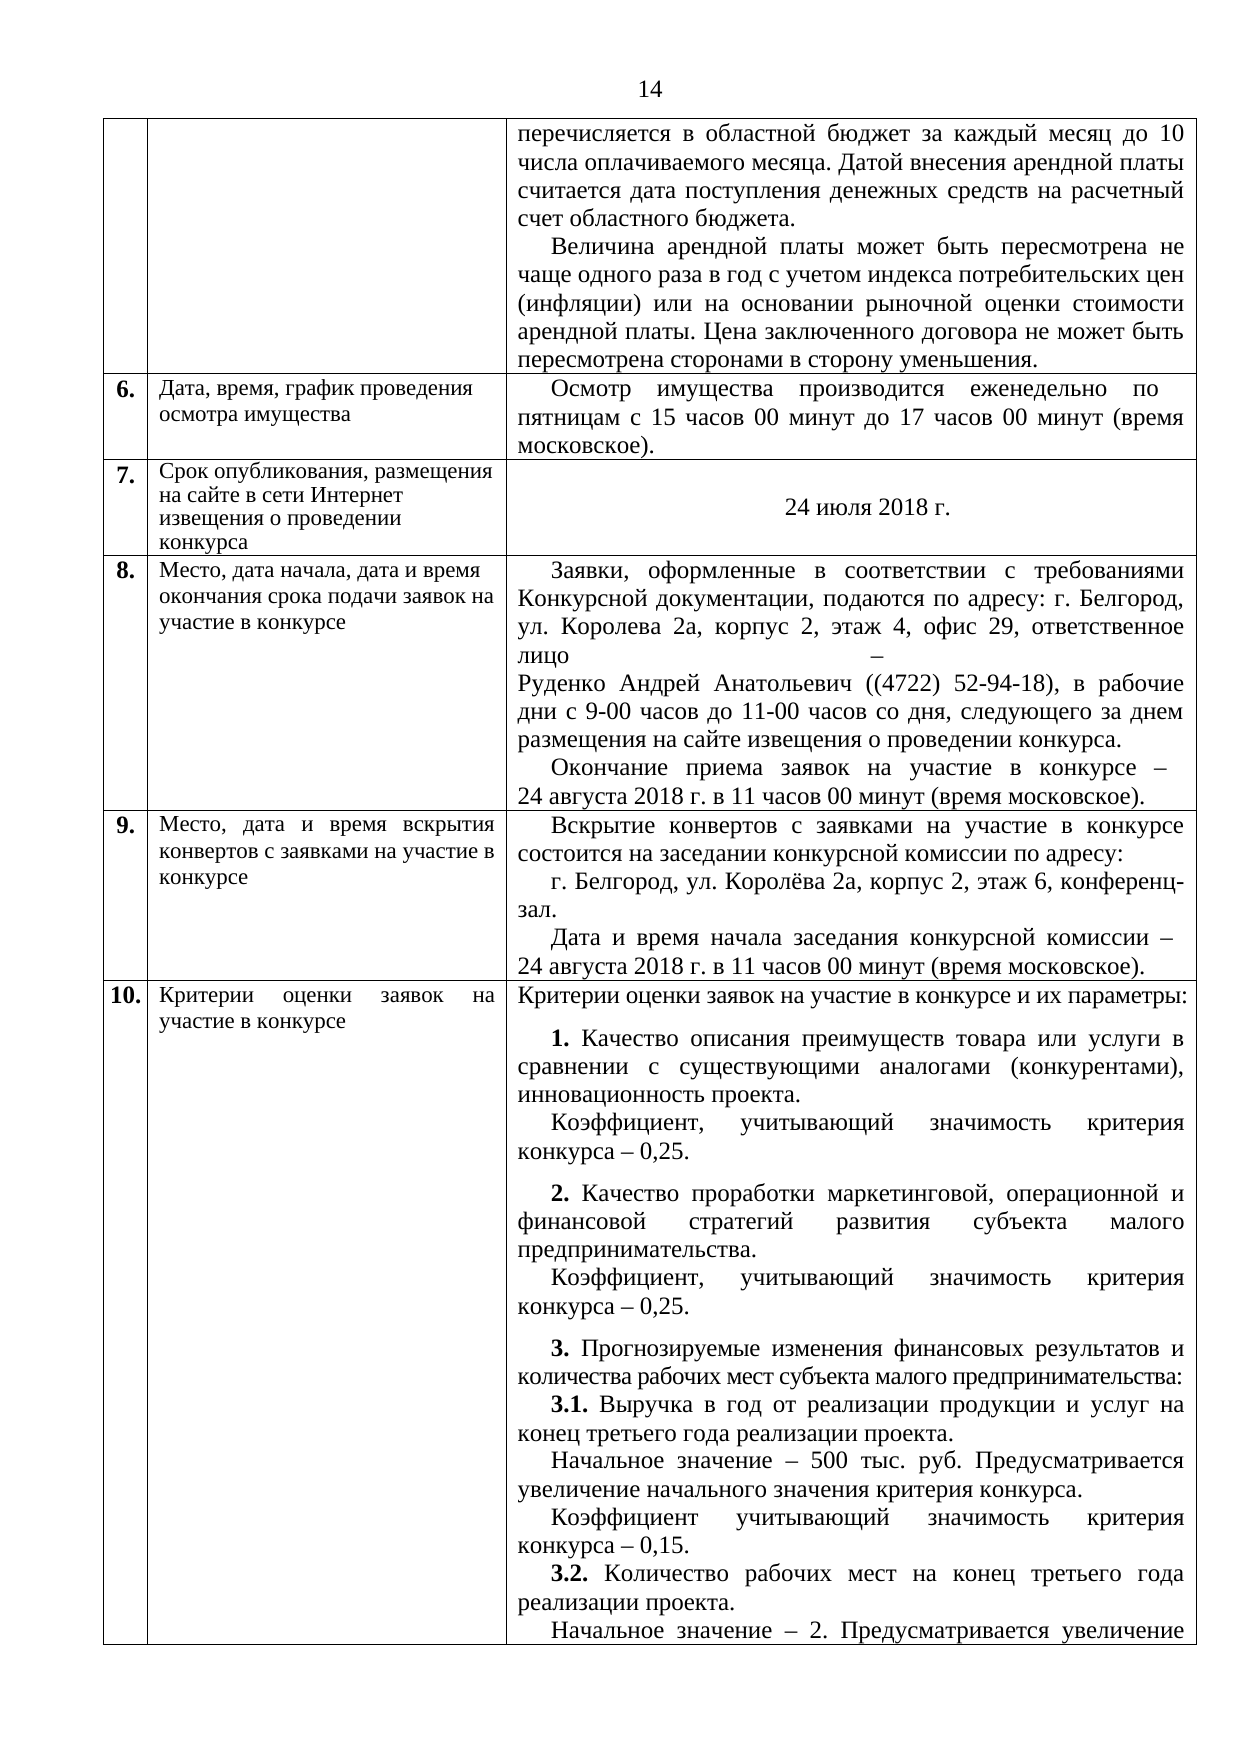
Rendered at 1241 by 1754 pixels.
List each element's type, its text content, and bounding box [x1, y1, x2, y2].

table_cell Заявки, оформленные в соответствии с требованиями Конкурсной документации, подаются по адресу: г. Белгород, ул. Королева 2а, корпус 2, этаж 4, офис 29, ответственное лицо – Руденко Андрей Анатольевич ((4722) 52-94-18), в рабочие дни с часов до часов со дня, следующего за днем размещения на сайте извещения о проведении конкурса. Окончание приема заявок на участие в конкурсе – 24 августа 2018 г. в минут (время московское). [507, 556, 1196, 809]
table_cell Место, дата начала, дата и время окончания срока подачи заявок на участие в конкурсе [148, 556, 506, 809]
table_cell Вскрытие конвертов с заявками на участие в конкурсе состоится на заседании конкурсной комиссии по адресу: г. Белгород, ул. Королёва 2а, корпус 2, этаж 6, конференц-зал. Дата и время начала заседания конкурсной комиссии – 24 августа 2018 г. в минут (время московское). [507, 811, 1196, 979]
table_cell 6. [104, 374, 147, 459]
table_cell Осмотр имущества производится еженедельно по пятницам с минут до минут (время московское). [507, 374, 1196, 459]
table_cell 7. [104, 460, 147, 554]
table_cell 8. [104, 556, 147, 809]
table_cell 24 июля 2018 г. [507, 460, 1196, 554]
table_cell 5. [104, 119, 147, 373]
table_cell Место, дата и время вскрытия конвертов с заявками на участие в конкурсе [148, 811, 506, 979]
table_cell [507, 119, 1196, 373]
table_cell 9. [104, 811, 147, 979]
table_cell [507, 981, 1196, 1644]
table_cell Дата, время, график проведения осмотра имущества [148, 374, 506, 459]
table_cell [148, 119, 506, 373]
table_cell 10. [104, 981, 147, 1644]
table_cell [148, 981, 506, 1644]
table_cell Срок опубликования, размещения на сайте в сети Интернет извещения о проведении конкурса [148, 460, 506, 554]
